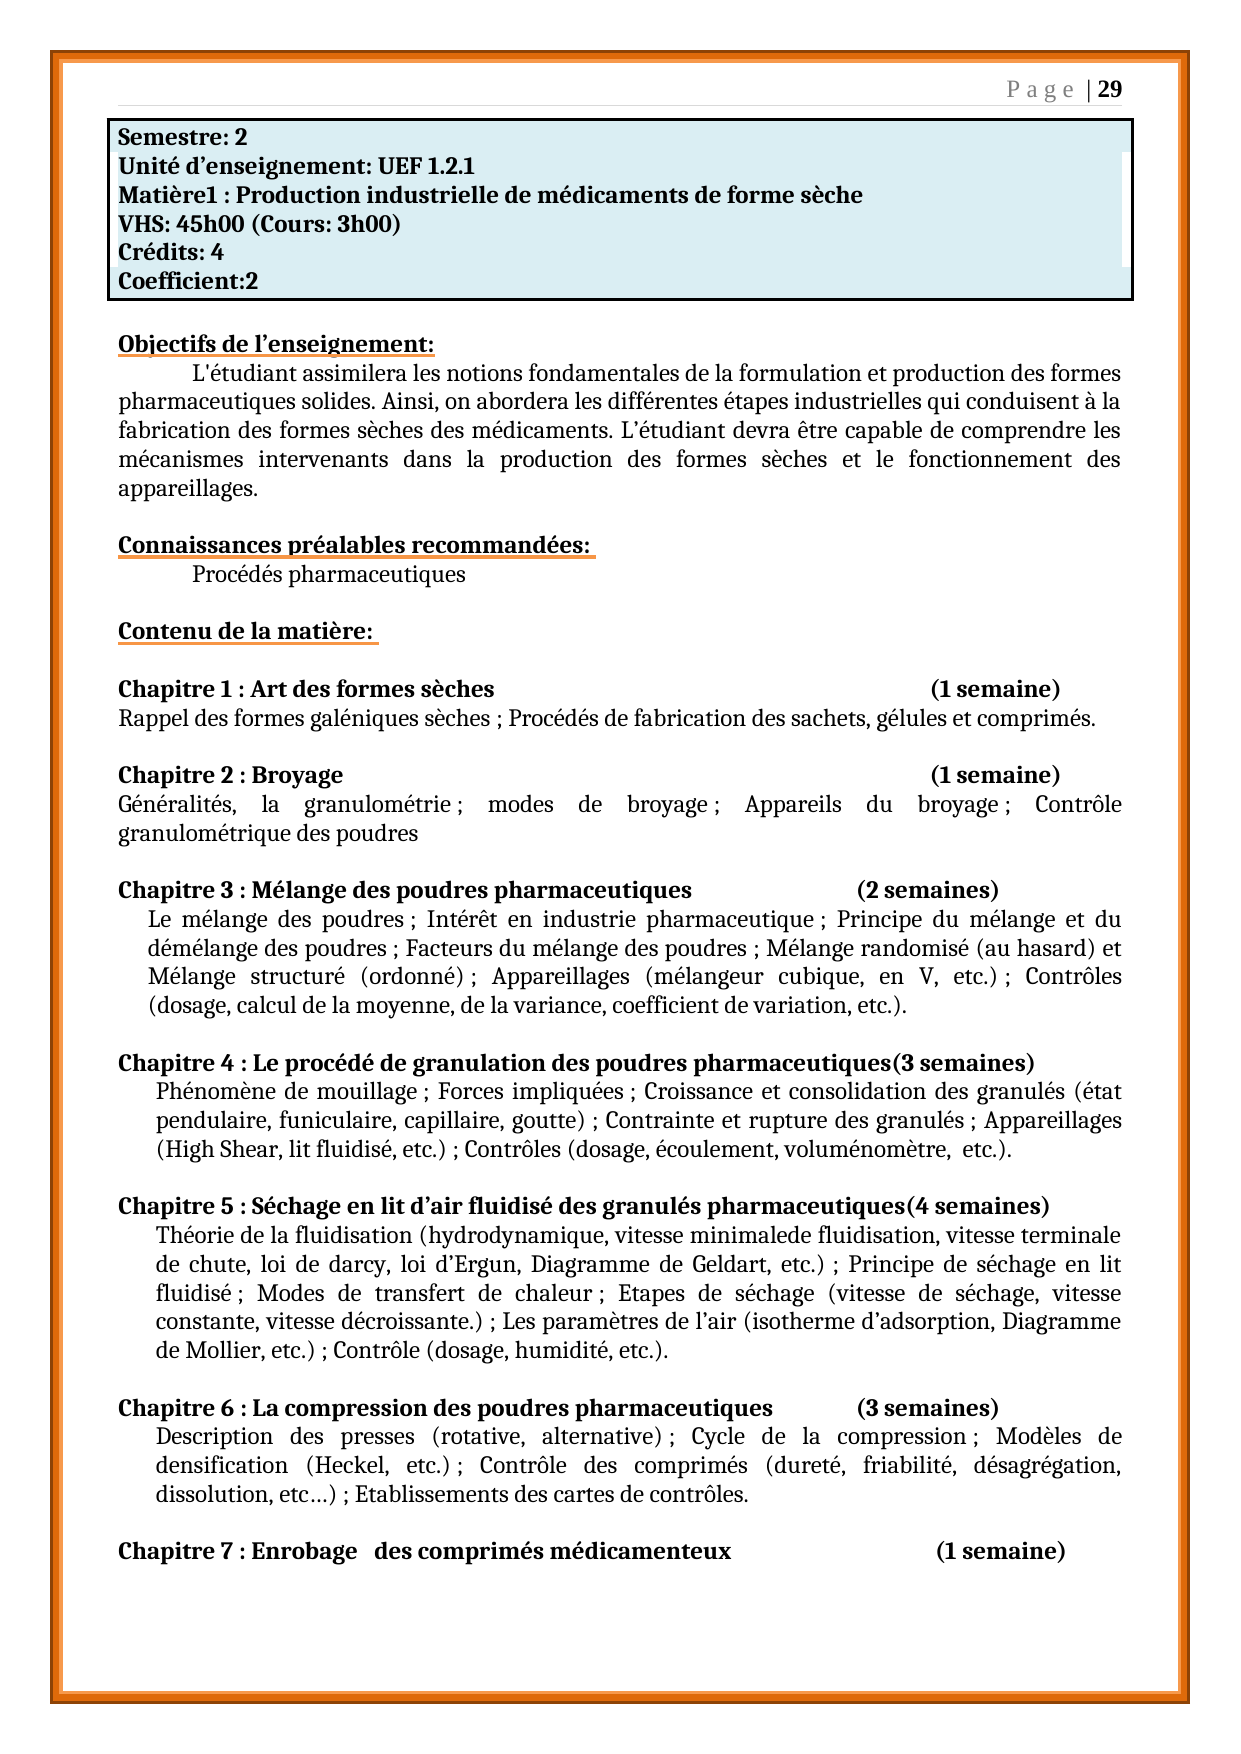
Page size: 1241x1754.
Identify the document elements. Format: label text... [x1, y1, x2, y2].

text Crédits: 4 [118, 238, 1122, 262]
text Chapitre 6 : La compression des poudres pharmaceutiques (3 semaines) [118, 1393, 1122, 1422]
text Semestre: 2 [110, 121, 1131, 152]
text Coefficient:2 [110, 262, 1131, 298]
text Objectifs de l’enseignement: [118, 330, 1122, 358]
text VHS: 45h00 (Cours: 3h00) [118, 209, 1122, 238]
text Phénomène de mouillage ; Forces impliquées ; Croissance et consolidation des granulés (état pendulaire, funiculaire, capillaire, goutte) ; Contrainte et rupture des granulés ; Appareillages (High Shear, lit fluidisé, etc.) ; Contrôles (dosage, écoulement, voluménomètre, etc.). [156, 1077, 1122, 1163]
text Chapitre 1 : Art des formes sèches (1 semaine) [118, 675, 1122, 703]
text Théorie de la fluidisation (hydrodynamique, vitesse minimalede fluidisation, vitesse terminale de chute, loi de darcy, loi d’Ergun, Diagramme de Geldart, etc.) ; Principe de séchage en lit fluidisé ; Modes de transfert de chaleur ; Etapes de séchage (vitesse de séchage, vitesse constante, vitesse décroissante.) ; Les paramètres de l’air (isotherme d’adsorption, Diagramme de Mollier, etc.) ; Contrôle (dosage, humidité, etc.). [156, 1221, 1122, 1365]
text L'étudiant assimilera les notions fondamentales de la formulation et production des formes pharmaceutiques solides. Ainsi, on abordera les différentes étapes industrielles qui conduisent à la fabrication des formes sèches des médicaments. L’étudiant devra être capable de comprendre les mécanismes intervenants dans la production des formes sèches et le fonctionnement des appareillages. [118, 358, 1122, 502]
text Rappel des formes galéniques sèches ; Procédés de fabrication des sachets, gélules et comprimés. [118, 703, 1122, 732]
text Chapitre 7 : Enrobage des comprimés médicamenteux (1 semaine) [118, 1537, 1122, 1566]
text Chapitre 3 : Mélange des poudres pharmaceutiques (2 semaines) [118, 876, 1122, 905]
text Matière1 : Production industrielle de médicaments de forme sèche [118, 181, 1122, 209]
text Unité d’enseignement: UEF 1.2.1 [118, 152, 1122, 181]
text Connaissances préalables recommandées: [118, 531, 1122, 560]
text Description des presses (rotative, alternative) ; Cycle de la compression ; Modèles de densification (Heckel, etc.) ; Contrôle des comprimés (dureté, friabilité, désagrégation, dissolution, etc…) ; Etablissements des cartes de contrôles. [156, 1422, 1122, 1508]
text Chapitre 2 : Broyage (1 semaine) [118, 761, 1122, 790]
text Chapitre 5 : Séchage en lit d’air fluidisé des granulés pharmaceutiques(4 semaines) [118, 1192, 1122, 1221]
list Généralités, la granulométrie ; modes de broyage ; Appareils du broyage ; Contrôle granulométrique des poudres [118, 790, 1122, 847]
text Procédés pharmaceutiques [118, 560, 1122, 588]
text Chapitre 4 : Le procédé de granulation des poudres pharmaceutiques(3 semaines) [118, 1048, 1122, 1077]
text Le mélange des poudres ; Intérêt en industrie pharmaceutique ; Principe du mélange et du démélange des poudres ; Facteurs du mélange des poudres ; Mélange randomisé (au hasard) et Mélange structuré (ordonné) ; Appareillages (mélangeur cubique, en V, etc.) ; Contrôles (dosage, calcul de la moyenne, de la variance, coefficient de variation, etc.). [148, 905, 1122, 1020]
text Contenu de la matière: [118, 617, 1122, 646]
